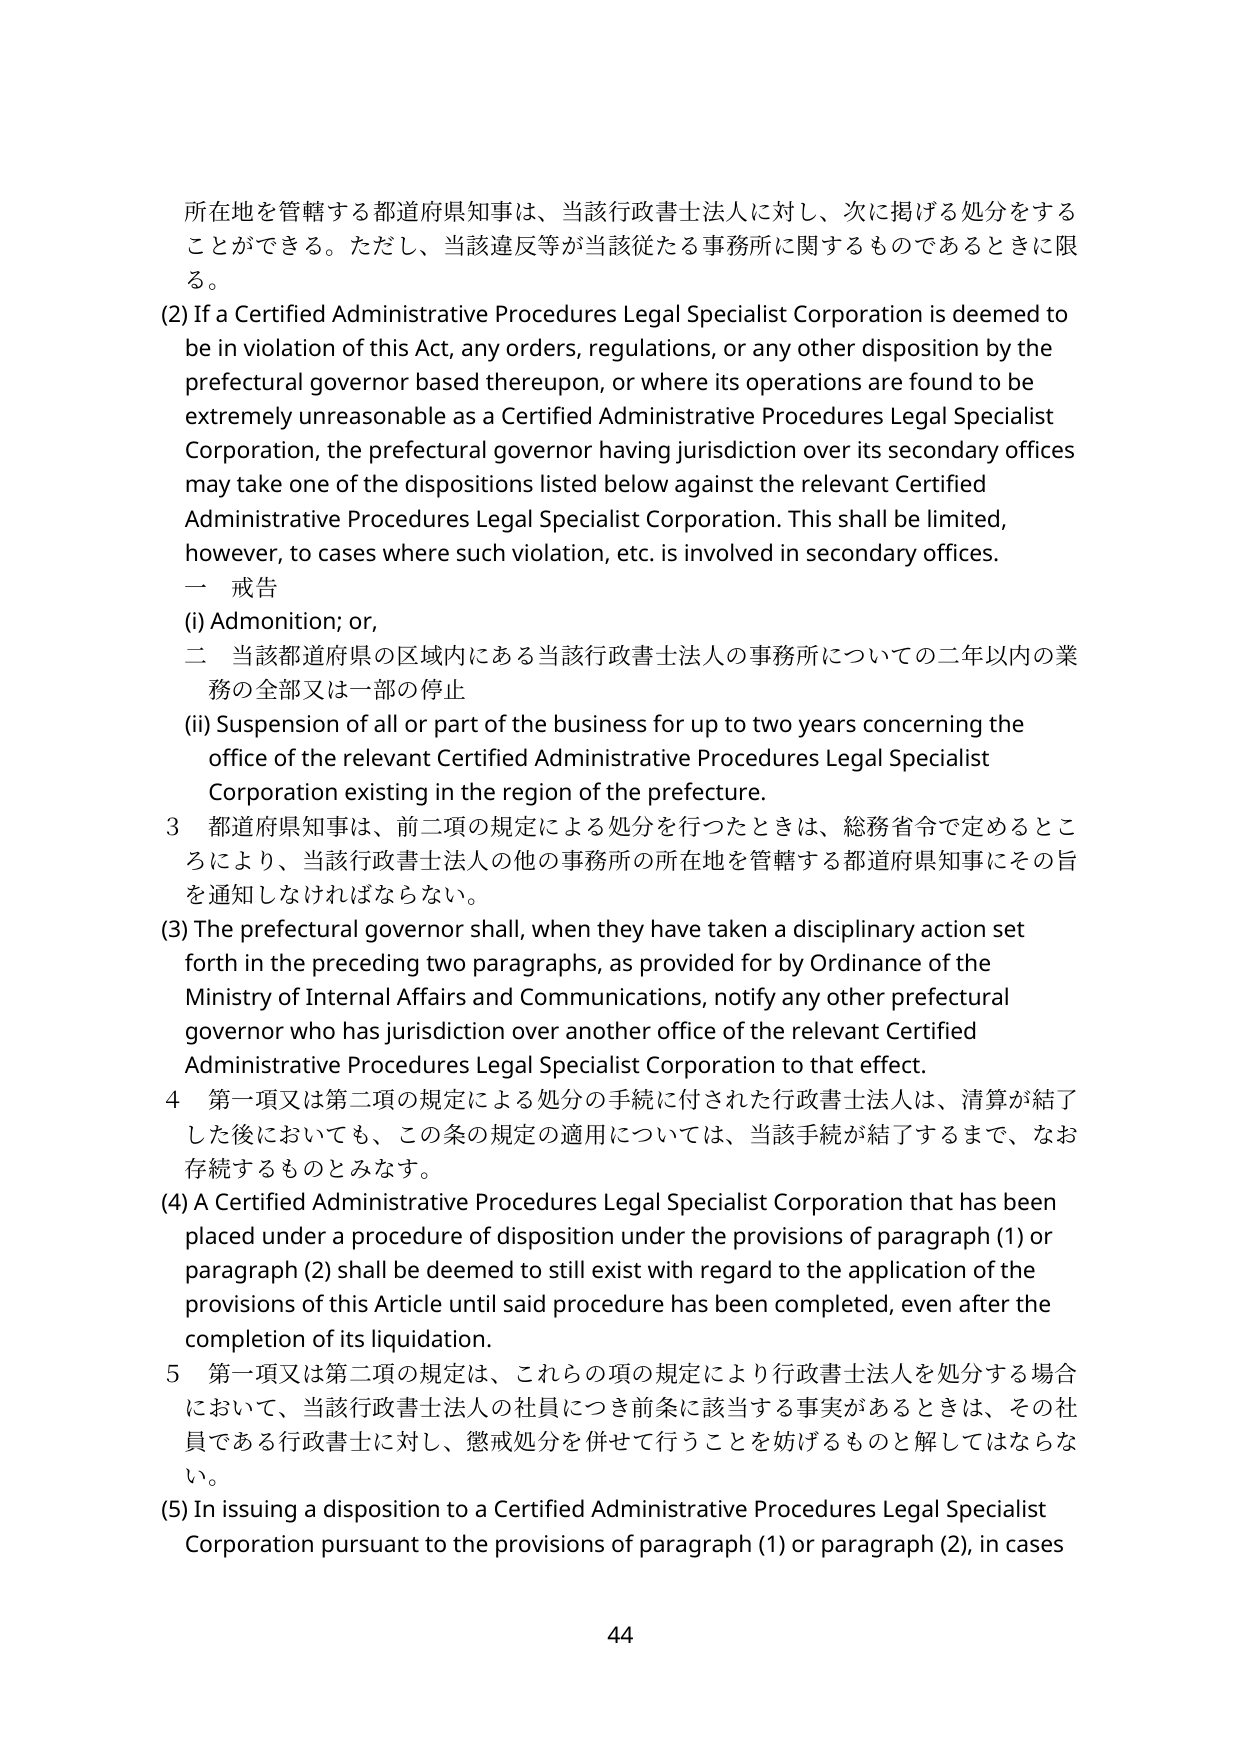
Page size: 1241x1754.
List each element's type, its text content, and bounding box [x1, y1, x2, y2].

text (2) If a Certified Administrative Procedures Legal Specialist Corporation is deemed to be in violation of this Act, any orders, regulations, or any other disposition by the prefectural governor based thereupon, or where its operations are found to be extremely unreasonable as a Certified Administrative Procedures Legal Specialist Corporation, the prefectural governor having jurisdiction over its secondary offices may take one of the dispositions listed below against the relevant Certified Administrative Procedures Legal Specialist Corporation. This shall be limited, however, to cases where such violation, etc. is involved in secondary offices. [161, 296, 1079, 569]
text (ii) Suspension of all or part of the business for up to two years concerning the office of the relevant Certified Administrative Procedures Legal Specialist Corporation existing in the region of the prefecture. [184, 706, 1079, 809]
text ４ 第一項又は第二項の規定による処分の手続に付された行政書士法人は、清算が結了した後においても、この条の規定の適用については、当該手続が結了するまで、なお存続するものとみなす。 [161, 1082, 1079, 1184]
text ３ 都道府県知事は、前二項の規定による処分を行つたときは、総務省令で定めるところにより、当該行政書士法人の他の事務所の所在地を管轄する都道府県知事にその旨を通知しなければならない。 [161, 809, 1079, 911]
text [161, 1492, 1079, 1560]
text (3) The prefectural governor shall, when they have taken a disciplinary action set forth in the preceding two paragraphs, as provided for by Ordinance of the Ministry of Internal Affairs and Communications, notify any other prefectural governor who has jurisdiction over another office of the relevant Certified Administrative Procedures Legal Specialist Corporation to that effect. [161, 911, 1079, 1082]
text (4) A Certified Administrative Procedures Legal Specialist Corporation that has been placed under a procedure of disposition under the provisions of paragraph (1) or paragraph (2) shall be deemed to still exist with regard to the application of the provisions of this Article until said procedure has been completed, even after the completion of its liquidation. [161, 1184, 1079, 1355]
text 二 当該都道府県の区域内にある当該行政書士法人の事務所についての二年以内の業務の全部又は一部の停止 [184, 638, 1079, 706]
text ５ 第一項又は第二項の規定は、これらの項の規定により行政書士法人を処分する場合において、当該行政書士法人の社員につき前条に該当する事実があるときは、その社員である行政書士に対し、懲戒処分を併せて行うことを妨げるものと解してはならない。 [161, 1355, 1079, 1492]
text 一 戒告 [184, 569, 1079, 604]
text (i) Admonition; or, [184, 604, 1079, 638]
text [161, 194, 1079, 296]
